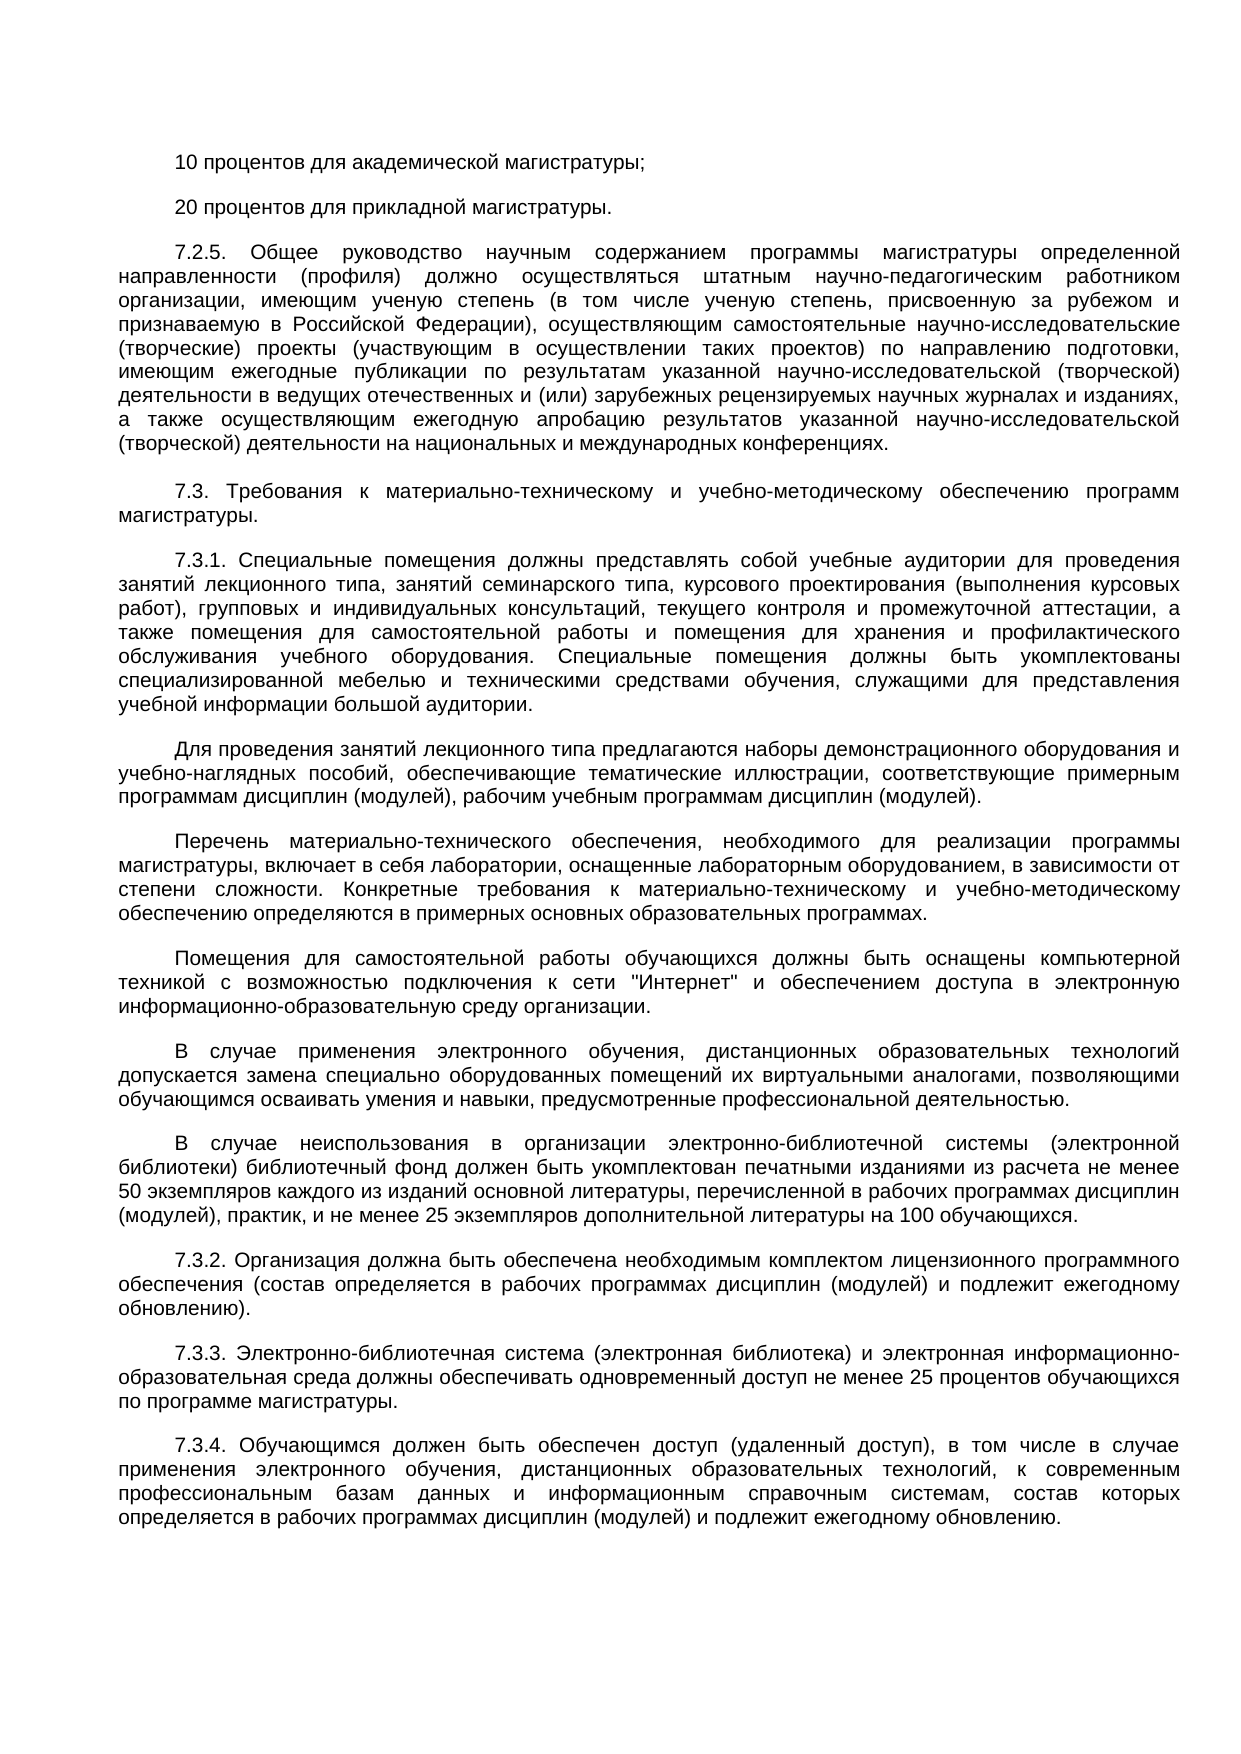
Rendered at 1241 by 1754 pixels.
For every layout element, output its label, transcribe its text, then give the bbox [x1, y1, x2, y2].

text 7.3.1. Специальные помещения должны представлять собой учебные аудитории для проведения занятий лекционного типа, занятий семинарского типа, курсового проектирования (выполнения курсовых работ), групповых и индивидуальных консультаций, текущего контроля и промежуточной аттестации, а также помещения для самостоятельной работы и помещения для хранения и профилактического обслуживания учебного оборудования. Специальные помещения должны быть укомплектованы специализированной мебелью и техническими средствами обучения, служащими для представления учебной информации большой аудитории. [118, 548, 1181, 716]
text 7.3.3. Электронно-библиотечная система (электронная библиотека) и электронная информационно-образовательная среда должны обеспечивать одновременный доступ не менее 25 процентов обучающихся по программе магистратуры. [118, 1341, 1181, 1412]
text Перечень материально-технического обеспечения, необходимого для реализации программы магистратуры, включает в себя лаборатории, оснащенные лабораторным оборудованием, в зависимости от степени сложности. Конкретные требования к материально-техническому и учебно-методическому обеспечению определяются в примерных основных образовательных программах. [118, 829, 1181, 925]
text 7.3.2. Организация должна быть обеспечена необходимым комплектом лицензионного программного обеспечения (состав определяется в рабочих программах дисциплин (модулей) и подлежит ежегодному обновлению). [118, 1248, 1181, 1320]
text 7.3.4. Обучающимся должен быть обеспечен доступ (удаленный доступ), в том числе в случае применения электронного обучения, дистанционных образовательных технологий, к современным профессиональным базам данных и информационным справочным системам, состав которых определяется в рабочих программах дисциплин (модулей) и подлежит ежегодному обновлению. [118, 1433, 1181, 1529]
text 7.2.5. Общее руководство научным содержанием программы магистратуры определенной направленности (профиля) должно осуществляться штатным научно-педагогическим работником организации, имеющим ученую степень (в том числе ученую степень, присвоенную за рубежом и признаваемую в Российской Федерации), осуществляющим самостоятельные научно-исследовательские (творческие) проекты (участвующим в осуществлении таких проектов) по направлению подготовки, имеющим ежегодные публикации по результатам указанной научно-исследовательской (творческой) деятельности в ведущих отечественных и (или) зарубежных рецензируемых научных журналах и изданиях, а также осуществляющим ежегодную апробацию результатов указанной научно-исследовательской (творческой) деятельности на национальных и международных конференциях. [118, 239, 1181, 455]
text В случае применения электронного обучения, дистанционных образовательных технологий допускается замена специально оборудованных помещений их виртуальными аналогами, позволяющими обучающимся осваивать умения и навыки, предусмотренные профессиональной деятельностью. [118, 1038, 1181, 1110]
text Для проведения занятий лекционного типа предлагаются наборы демонстрационного оборудования и учебно-наглядных пособий, обеспечивающие тематические иллюстрации, соответствующие примерным программам дисциплин (модулей), рабочим учебным программам дисциплин (модулей). [118, 736, 1181, 808]
text Помещения для самостоятельной работы обучающихся должны быть оснащены компьютерной техникой с возможностью подключения к сети "Интернет" и обеспечением доступа в электронную информационно-образовательную среду организации. [118, 946, 1181, 1018]
text 20 процентов для прикладной магистратуры. [118, 195, 1181, 219]
text 10 процентов для академической магистратуры; [118, 150, 1181, 174]
text В случае неиспользования в организации электронно-библиотечной системы (электронной библиотеки) библиотечный фонд должен быть укомплектован печатными изданиями из расчета не менее 50 экземпляров каждого из изданий основной литературы, перечисленной в рабочих программах дисциплин (модулей), практик, и не менее 25 экземпляров дополнительной литературы на 100 обучающихся. [118, 1131, 1181, 1227]
text 7.3. Требования к материально-техническому и учебно-методическому обеспечению программ магистратуры. [118, 479, 1181, 527]
